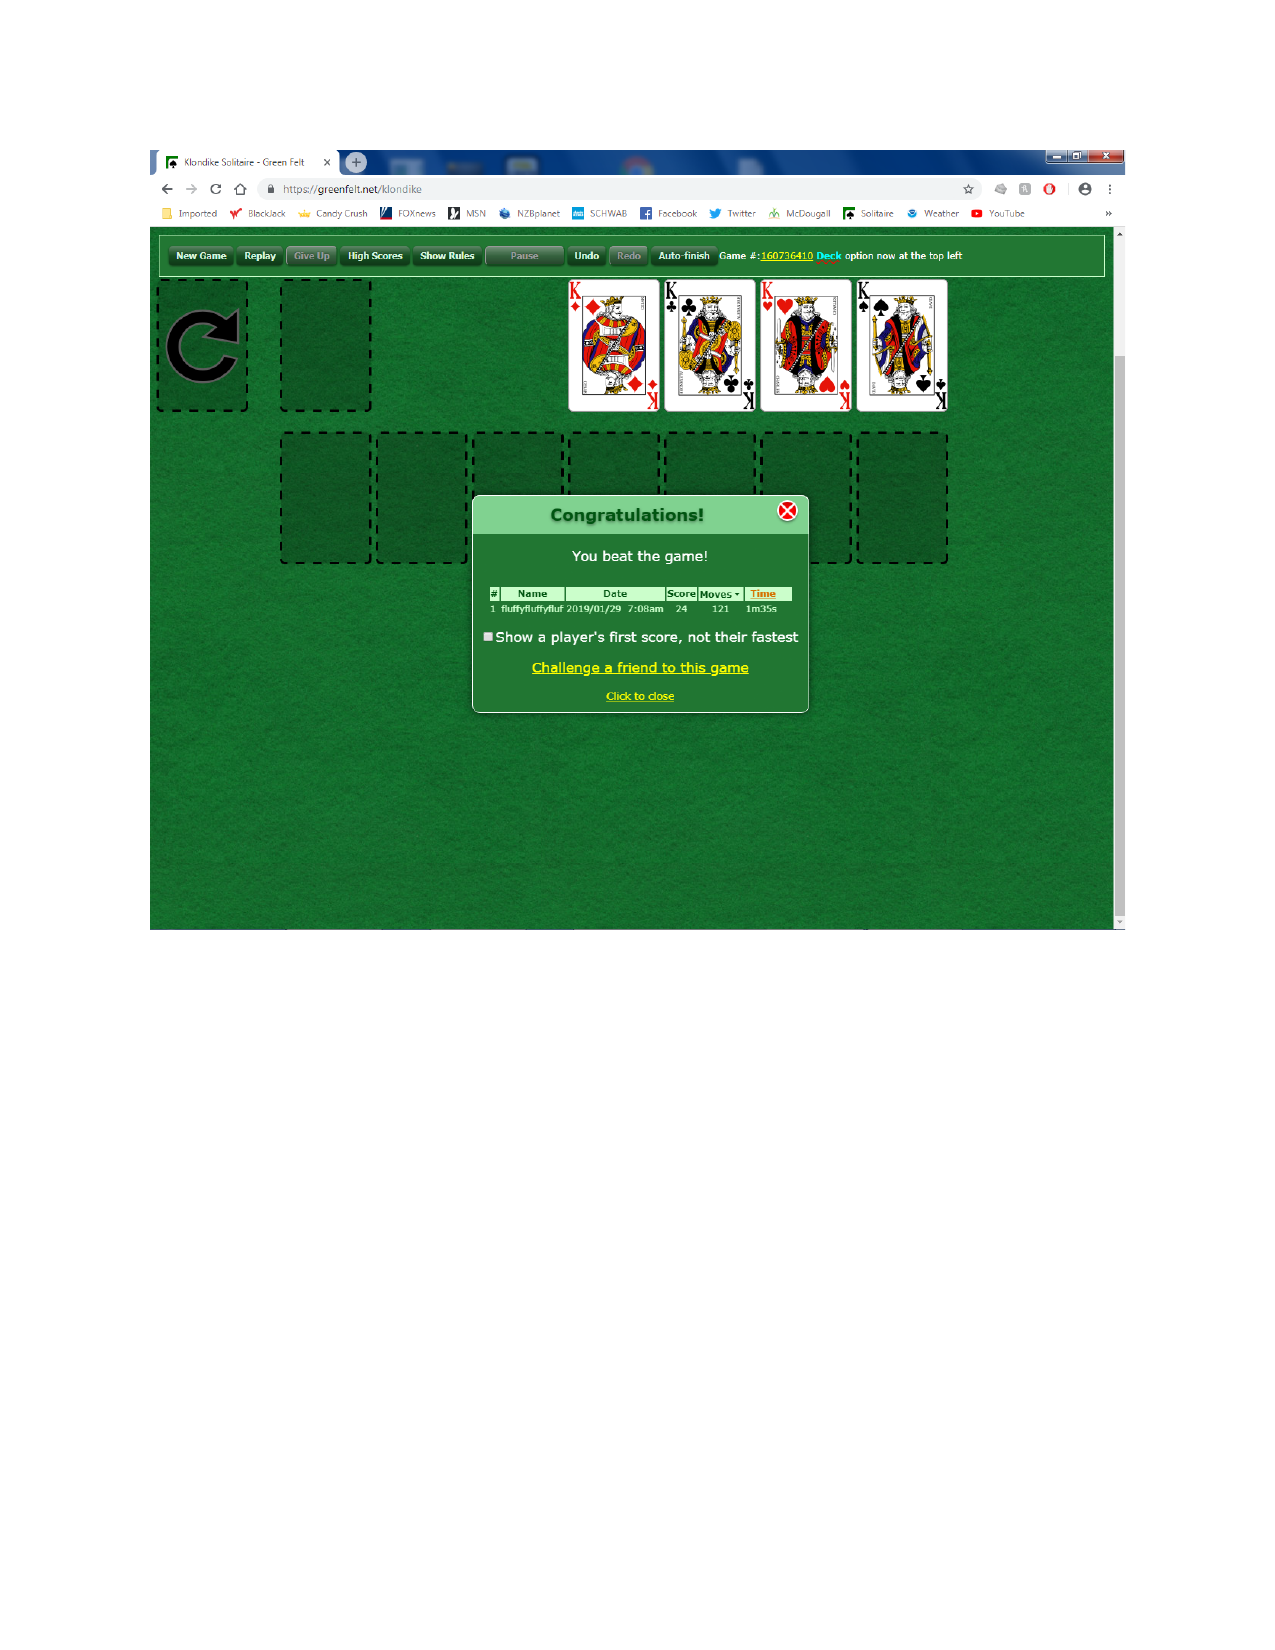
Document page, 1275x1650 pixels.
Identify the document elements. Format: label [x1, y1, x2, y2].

picture [150, 150, 1125, 930]
